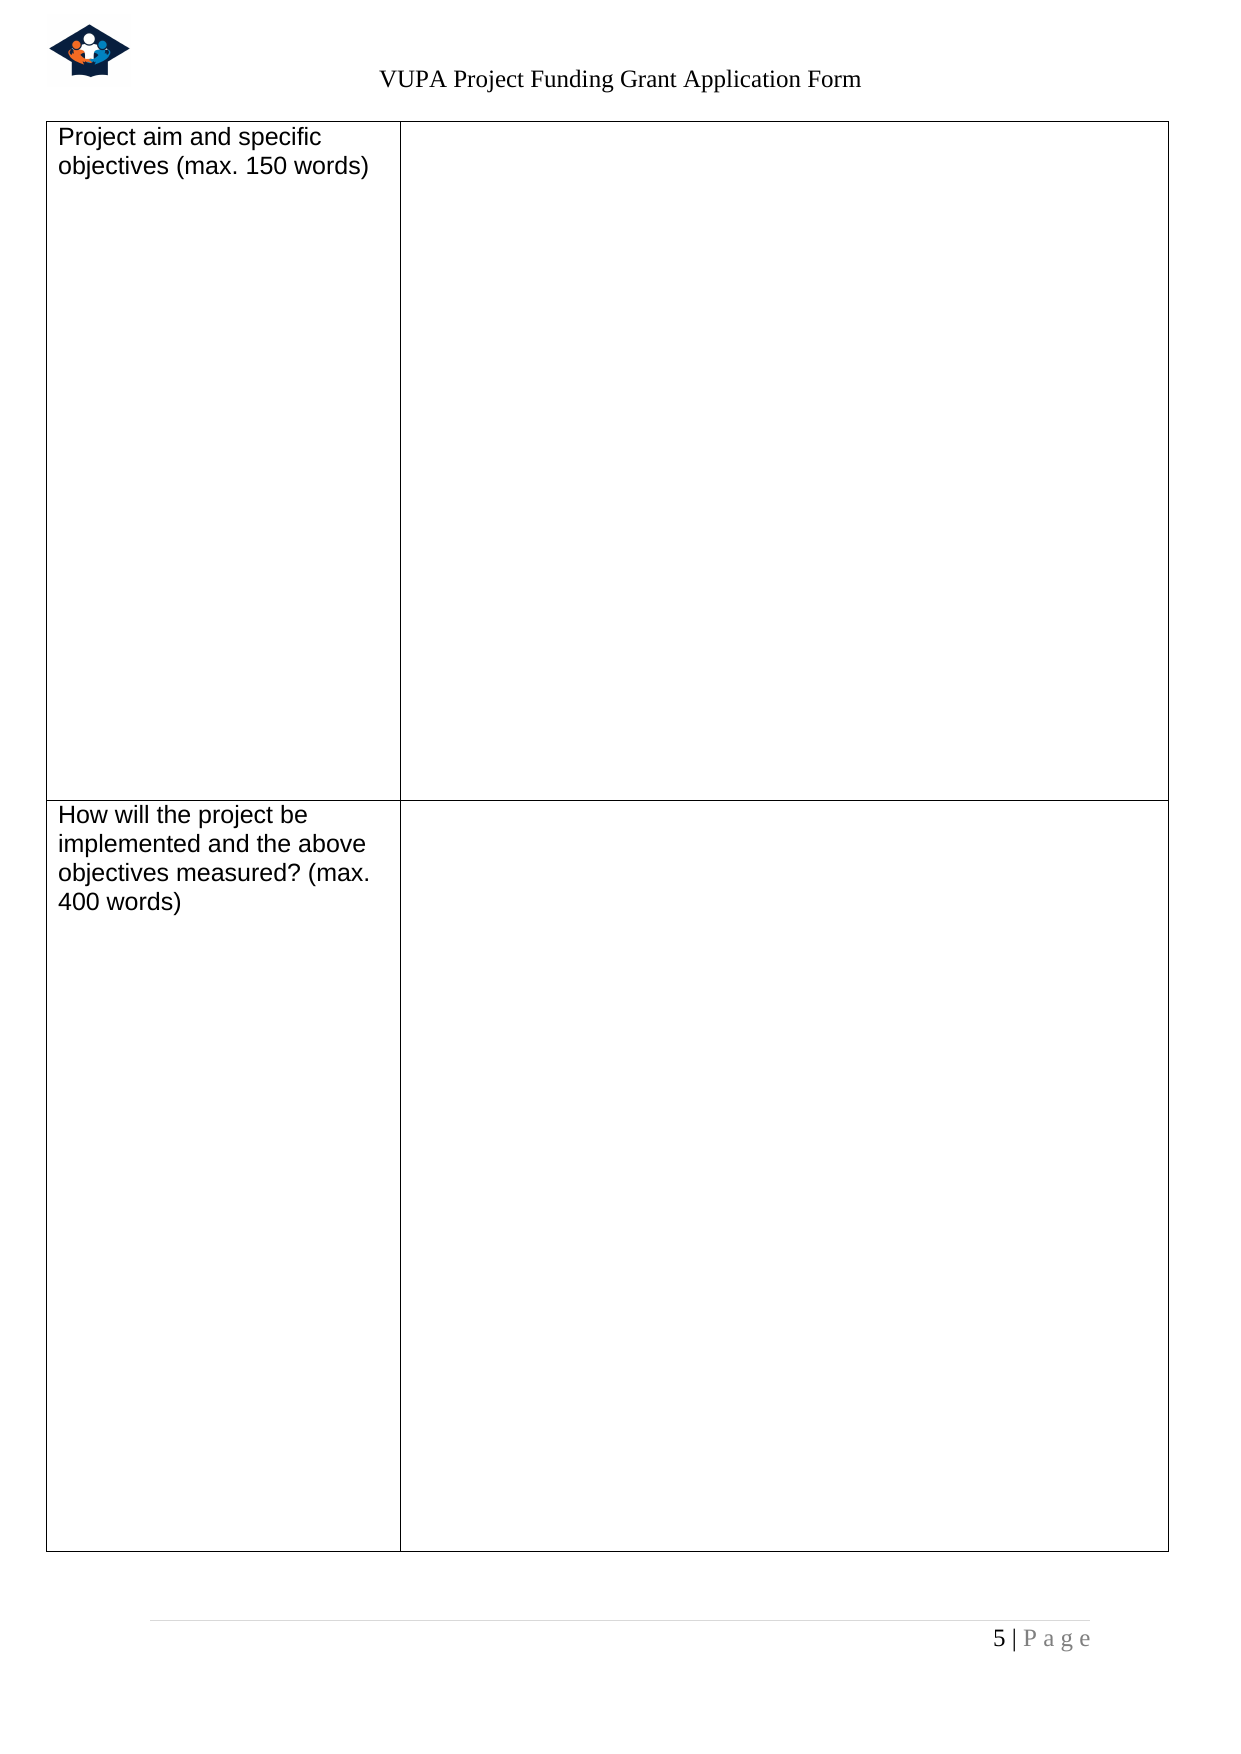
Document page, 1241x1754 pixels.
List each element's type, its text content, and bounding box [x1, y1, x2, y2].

table_cell [401, 801, 1168, 1551]
table_cell Project aim and specific objectives (max. 150 words) [47, 122, 400, 799]
table_cell How will the project be implemented and the above objectives measured? (max. 400 words) [47, 801, 400, 1551]
table_cell [401, 122, 1168, 799]
picture [46, 14, 132, 87]
